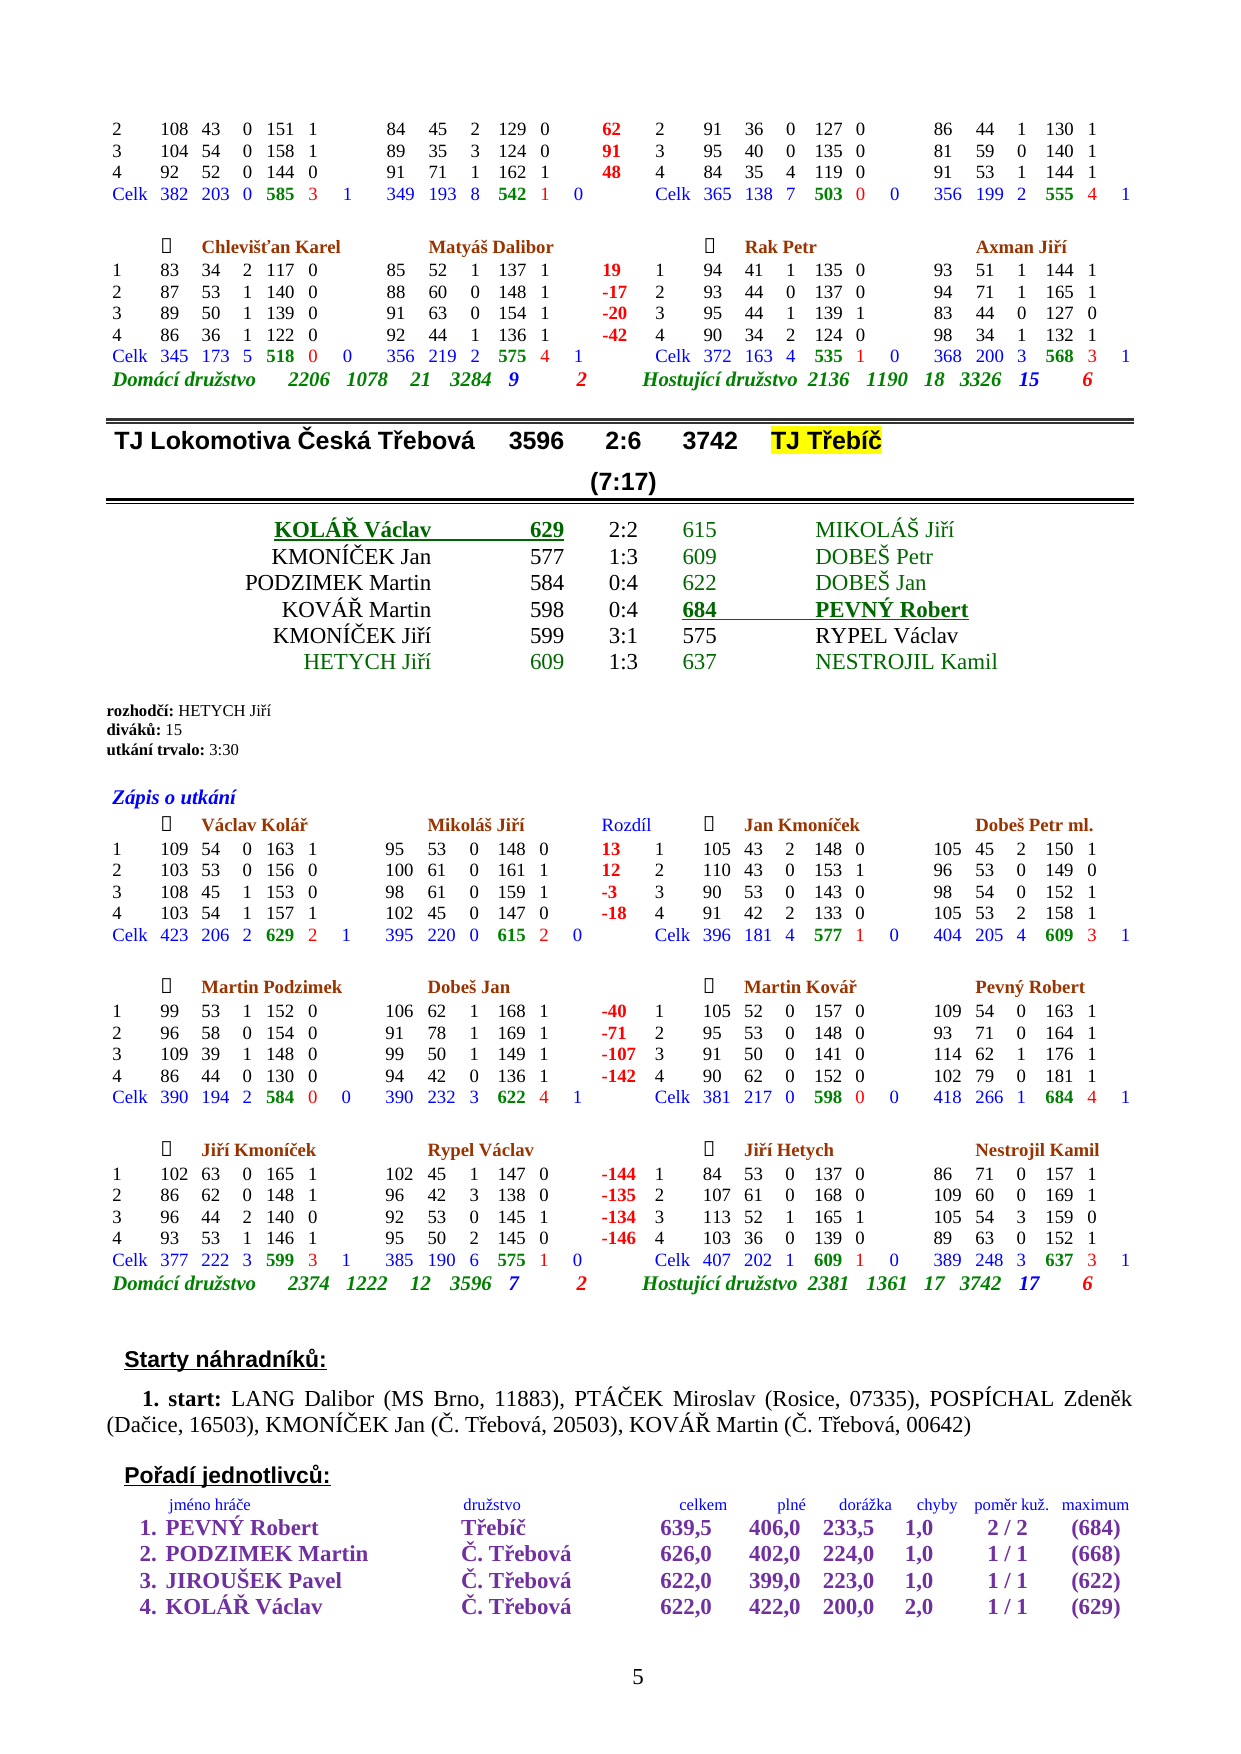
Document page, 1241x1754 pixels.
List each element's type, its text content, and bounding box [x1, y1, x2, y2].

text Zápis o utkání [112, 785, 1134, 809]
text 1. PEVNÝ Robert Třebíč 639,5 406,0 233,5 1,0 2 / 2 (684) [106, 1514, 1134, 1541]
text rozhodčí: HETYCH Jiří [106, 701, 1134, 720]
text Celk 423 206 2 629 2 1 395 220 0 615 2 0 Celk 396 181 4 577 1 0 404 205 4 609 3 1 [112, 924, 1134, 945]
text 1. start: LANG Dalibor (MS Brno, 11883), PTÁČEK Miroslav (Rosice, 07335), POSPÍCHAL Zdeněk (Dačice, 16503), KMONÍČEK Jan (Č. Třebová, 20503), KOVÁŘ Martin (Č. Třebová, 00642) [106, 1385, 1134, 1437]
text KMONÍČEK Jan 577 1:3 609 DOBEŠ Petr [106, 543, 1134, 569]
text Celk 345 173 5 518 0 0 356 219 2 575 4 1 Celk 372 163 4 535 1 0 368 200 3 568 3 1 [112, 345, 1134, 367]
text 3 109 39 1 148 0 99 50 1 149 1 -107 3 91 50 0 141 0 114 62 1 176 1 [112, 1043, 1134, 1065]
text  Jiří Kmoníček Rypel Václav  Jiří Hetych Nestrojil Kamil [112, 1134, 1134, 1163]
text 2 108 43 0 151 1 84 45 2 129 0 62 2 91 36 0 127 0 86 44 1 130 1 [112, 118, 1134, 140]
text  Martin Podzimek Dobeš Jan  Martin Kovář Pevný Robert [112, 972, 1134, 1000]
text TJ Lokomotiva Česká Třebová 3596 2:6 3742 TJ Třebíč [106, 424, 1134, 454]
text 1 102 63 0 165 1 102 45 1 147 0 -144 1 84 53 0 137 0 86 71 0 157 1 [112, 1163, 1134, 1184]
text 2 103 53 0 156 0 100 61 0 161 1 12 2 110 43 0 153 1 96 53 0 149 0 [112, 859, 1134, 881]
text KOLÁŘ Václav 629 2:2 615 MIKOLÁŠ Jiří [106, 517, 1134, 543]
text 1 99 53 1 152 0 106 62 1 168 1 -40 1 105 52 0 157 0 109 54 0 163 1 [112, 1000, 1134, 1022]
text (7:17) [106, 459, 1134, 498]
text 2 86 62 0 148 1 96 42 3 138 0 -135 2 107 61 0 168 0 109 60 0 169 1 [112, 1184, 1134, 1206]
text 2 87 53 1 140 0 88 60 0 148 1 -17 2 93 44 0 137 0 94 71 1 165 1 [112, 281, 1134, 302]
text Celk 390 194 2 584 0 0 390 232 3 622 4 1 Celk 381 217 0 598 0 0 418 266 1 684 4 1 [112, 1086, 1134, 1108]
text 3. JIROUŠEK Pavel Č. Třebová 622,0 399,0 223,0 1,0 1 / 1 (622) [106, 1567, 1134, 1593]
text 4 103 54 1 157 1 102 45 0 147 0 -18 4 91 42 2 133 0 105 53 2 158 1 [112, 902, 1134, 924]
text 2 96 58 0 154 0 91 78 1 169 1 -71 2 95 53 0 148 0 93 71 0 164 1 [112, 1022, 1134, 1043]
text diváků: 15 [106, 720, 1134, 739]
text 4 92 52 0 144 0 91 71 1 162 1 48 4 84 35 4 119 0 91 53 1 144 1 [112, 161, 1134, 183]
text 3 108 45 1 153 0 98 61 0 159 1 -3 3 90 53 0 143 0 98 54 0 152 1 [112, 881, 1134, 902]
text 1 83 34 2 117 0 85 52 1 137 1 19 1 94 41 1 135 0 93 51 1 144 1 [112, 259, 1134, 281]
text  Václav Kolář Mikoláš Jiří Rozdíl  Jan Kmoníček Dobeš Petr ml. [112, 809, 1134, 837]
text utkání trvalo: 3:30 [106, 739, 1134, 758]
text HETYCH Jiří 609 1:3 637 NESTROJIL Kamil [106, 648, 1134, 675]
text  Chlevišťan Karel Matyáš Dalibor  Rak Petr Axman Jiří [112, 231, 1134, 259]
text Domácí družstvo 2374 1222 12 3596 7 2 Hostující družstvo 2381 1361 17 3742 17 6 [112, 1270, 1134, 1294]
text 4 93 53 1 146 1 95 50 2 145 0 -146 4 103 36 0 139 0 89 63 0 152 1 [112, 1227, 1134, 1249]
text Domácí družstvo 2206 1078 21 3284 9 2 Hostující družstvo 2136 1190 18 3326 15 6 [112, 367, 1134, 391]
text KMONÍČEK Jiří 599 3:1 575 RYPEL Václav [106, 622, 1134, 648]
text jméno hráče družstvo celkem plné dorážka chyby poměr kuž. maximum [106, 1495, 1134, 1514]
text 4 86 36 1 122 0 92 44 1 136 1 -42 4 90 34 2 124 0 98 34 1 132 1 [112, 324, 1134, 345]
text 2. PODZIMEK Martin Č. Třebová 626,0 402,0 224,0 1,0 1 / 1 (668) [106, 1541, 1134, 1567]
text 4. KOLÁŘ Václav Č. Třebová 622,0 422,0 200,0 2,0 1 / 1 (629) [106, 1593, 1134, 1619]
text 1 109 54 0 163 1 95 53 0 148 0 13 1 105 43 2 148 0 105 45 2 150 1 [112, 837, 1134, 859]
text Celk 377 222 3 599 3 1 385 190 6 575 1 0 Celk 407 202 1 609 1 0 389 248 3 637 3 1 [112, 1249, 1134, 1270]
text 4 86 44 0 130 0 94 42 0 136 1 -142 4 90 62 0 152 0 102 79 0 181 1 [112, 1065, 1134, 1086]
subtitle Pořadí jednotlivců: [124, 1462, 1140, 1489]
text PODZIMEK Martin 584 0:4 622 DOBEŠ Jan [106, 569, 1134, 596]
subtitle Starty náhradníků: [124, 1346, 1140, 1372]
text 3 89 50 1 139 0 91 63 0 154 1 -20 3 95 44 1 139 1 83 44 0 127 0 [112, 302, 1134, 324]
text KOVÁŘ Martin 598 0:4 684 PEVNÝ Robert [106, 596, 1134, 622]
text Celk 382 203 0 585 3 1 349 193 8 542 1 0 Celk 365 138 7 503 0 0 356 199 2 555 4 1 [112, 183, 1134, 204]
text 3 104 54 0 158 1 89 35 3 124 0 91 3 95 40 0 135 0 81 59 0 140 1 [112, 140, 1134, 161]
text 3 96 44 2 140 0 92 53 0 145 1 -134 3 113 52 1 165 1 105 54 3 159 0 [112, 1206, 1134, 1227]
